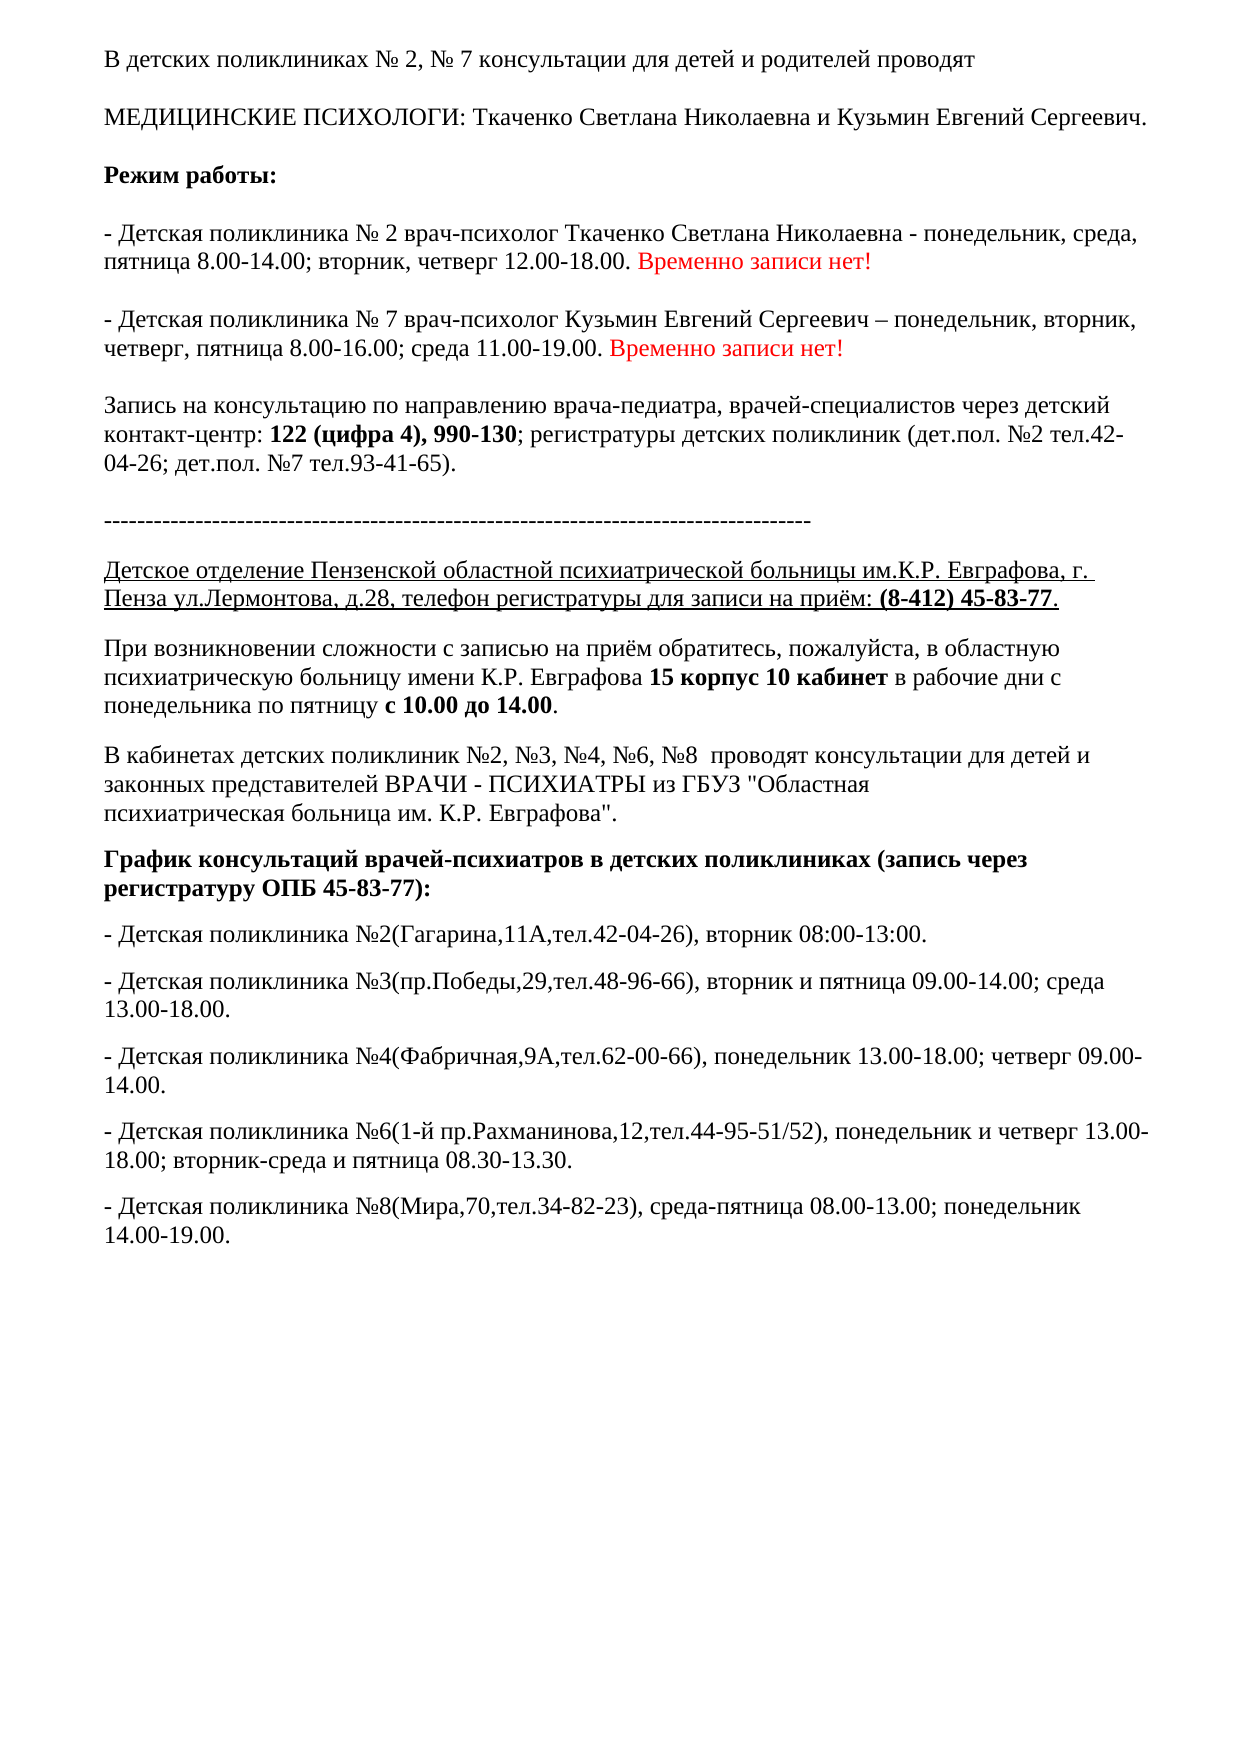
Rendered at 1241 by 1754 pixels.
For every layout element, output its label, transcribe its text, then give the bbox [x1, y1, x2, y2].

text - Детская поликлиника № 7 врач-психолог Кузьмин Евгений Сергеевич – понедельник, вторник, четверг, пятница 8.00-16.00; среда 11.00-19.00. Временно записи нет! [103, 304, 1152, 390]
text - Детская поликлиника №2(Гагарина,11А,тел.42-04-26), вторник 08:00-13:00. [103, 919, 1152, 948]
text - Детская поликлиника №4(Фабричная,9А,тел.62-00-66), понедельник 13.00-18.00; четверг 09.00-14.00. [103, 1041, 1152, 1098]
text Режим работы: [103, 160, 1152, 189]
text В детских поликлиниках № 2, № 7 консультации для детей и родителей проводят [103, 44, 1152, 73]
text График консультаций врачей-психиатров в детских поликлиниках (запись через регистратуру ОПБ 45-83-77): [103, 844, 1152, 902]
text - Детская поликлиника № 2 врач-психолог Ткаченко Светлана Николаевна - понедельник, среда, пятница 8.00-14.00; вторник, четверг 12.00-18.00. Временно записи нет! [103, 218, 1152, 275]
text ------------------------------------------------------------------------------------- [103, 505, 1152, 534]
text МЕДИЦИНСКИЕ ПСИХОЛОГИ: Ткаченко Светлана Николаевна и Кузьмин Евгений Сергеевич. [103, 102, 1152, 131]
text - Детская поликлиника №6(1-й пр.Рахманинова,12,тел.44-95-51/52), понедельник и четверг 13.00-18.00; вторник-среда и пятница 08.30-13.30. [103, 1116, 1152, 1174]
text - Детская поликлиника №3(пр.Победы,29,тел.48-96-66), вторник и пятница 09.00-14.00; среда 13.00-18.00. [103, 966, 1152, 1023]
text Запись на консультацию по направлению врача-педиатра, врачей-специалистов через детский контакт-центр: 122 (цифра 4), 990-130; регистратуры детских поликлиник (дет.пол. №2 тел.42-04-26; дет.пол. №7 тел.93-41-65). [103, 390, 1152, 476]
text - Детская поликлиника №8(Мира,70,тел.34-82-23), среда-пятница 08.00-13.00; понедельник 14.00-19.00. [103, 1191, 1152, 1249]
text При возникновении сложности с записью на приём обратитесь, пожалуйста, в областную психиатрическую больницу имени К.Р. Евграфова 15 корпус 10 кабинет в рабочие дни с понедельника по пятницу с 10.00 до 14.00. [558, 633, 1152, 719]
text В кабинетах детских поликлиник №2, №3, №4, №6, №8 проводят консультации для детей и законных представителей ВРАЧИ - ПСИХИАТРЫ из ГБУЗ "Областная психиатрическая больница им. К.Р. Евграфова". [103, 740, 1152, 826]
text Детское отделение Пензенской областной психиатрической больницы им.К.Р. Евграфова, г. Пенза ул.Лермонтова, д.28, телефон регистратуры для записи на приём: (8-412) 45-83-77. [103, 555, 1152, 612]
